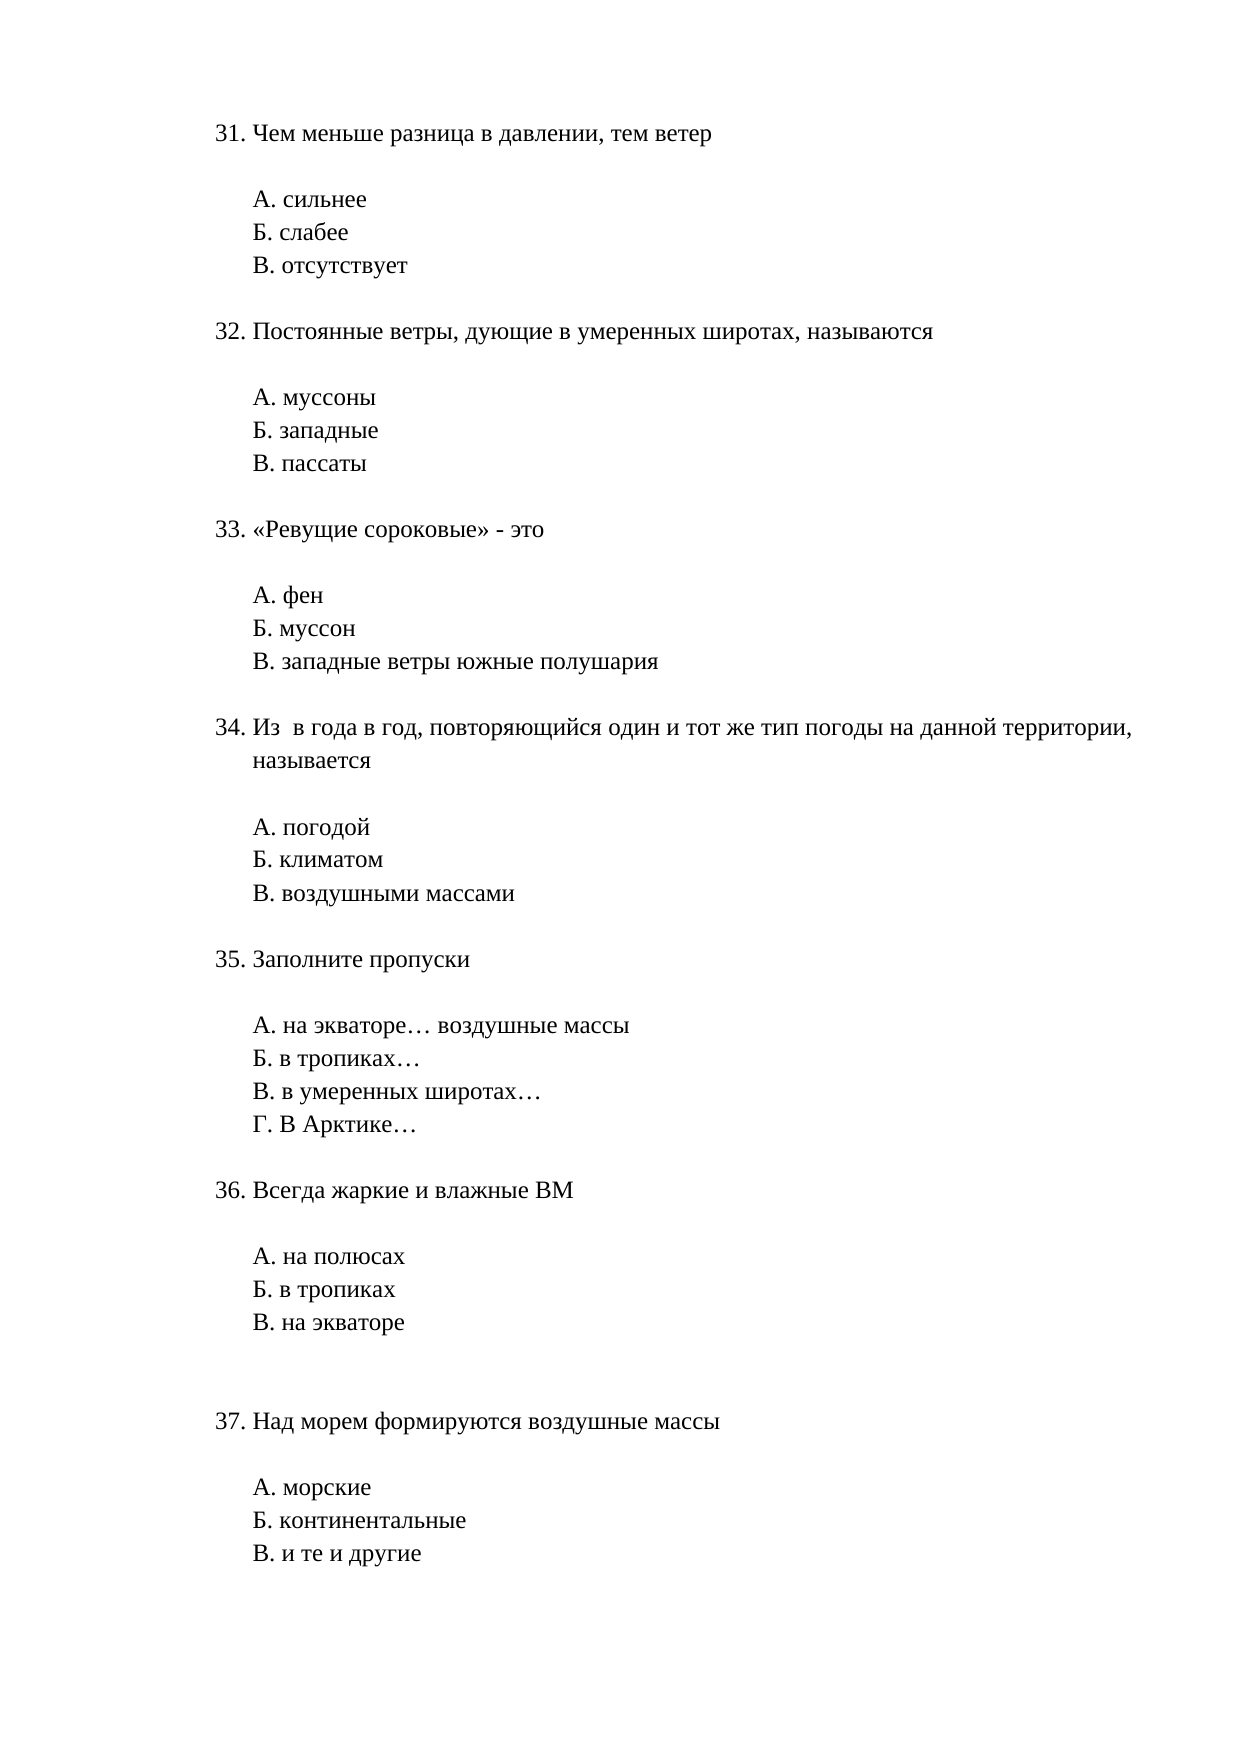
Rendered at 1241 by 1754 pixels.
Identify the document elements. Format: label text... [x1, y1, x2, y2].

list А. на экваторе… воздушные массы [252, 1010, 1152, 1038]
list Б. в тропиках [252, 1274, 1152, 1303]
list Б. муссон [252, 613, 1152, 642]
list А. погодой [252, 812, 1152, 840]
list Б. западные [252, 415, 1152, 444]
list А. морские [252, 1472, 1152, 1501]
list В. воздушными массами [252, 878, 1152, 906]
list В. в умеренных широтах… [252, 1076, 1152, 1104]
list Над морем формируются воздушные массы [215, 1406, 1152, 1435]
list В. и те и другие [252, 1538, 1152, 1567]
list В. западные ветры южные полушария [252, 646, 1152, 675]
list В. отсутствует [252, 250, 1152, 279]
list В. на экваторе [252, 1307, 1152, 1336]
list Б. континентальные [252, 1505, 1152, 1534]
list А. муссоны [252, 382, 1152, 411]
list «Ревущие сороковые» - это [215, 514, 1152, 543]
list А. фен [252, 580, 1152, 609]
list Из в года в год, повторяющийся один и тот же тип погоды на данной территории, называется [215, 712, 1152, 774]
list Чем меньше разница в давлении, тем ветер [215, 118, 1152, 147]
list Б. слабее [252, 217, 1152, 246]
list Б. в тропиках… [252, 1043, 1152, 1071]
list А. на полюсах [252, 1241, 1152, 1269]
list Б. климатом [252, 844, 1152, 873]
list Заполните пропуски [215, 944, 1152, 972]
list Всегда жаркие и влажные ВМ [215, 1175, 1152, 1203]
list Постоянные ветры, дующие в умеренных широтах, называются [215, 316, 1152, 345]
list А. сильнее [252, 184, 1152, 213]
list Г. В Арктике… [252, 1109, 1152, 1137]
list В. пассаты [252, 448, 1152, 477]
